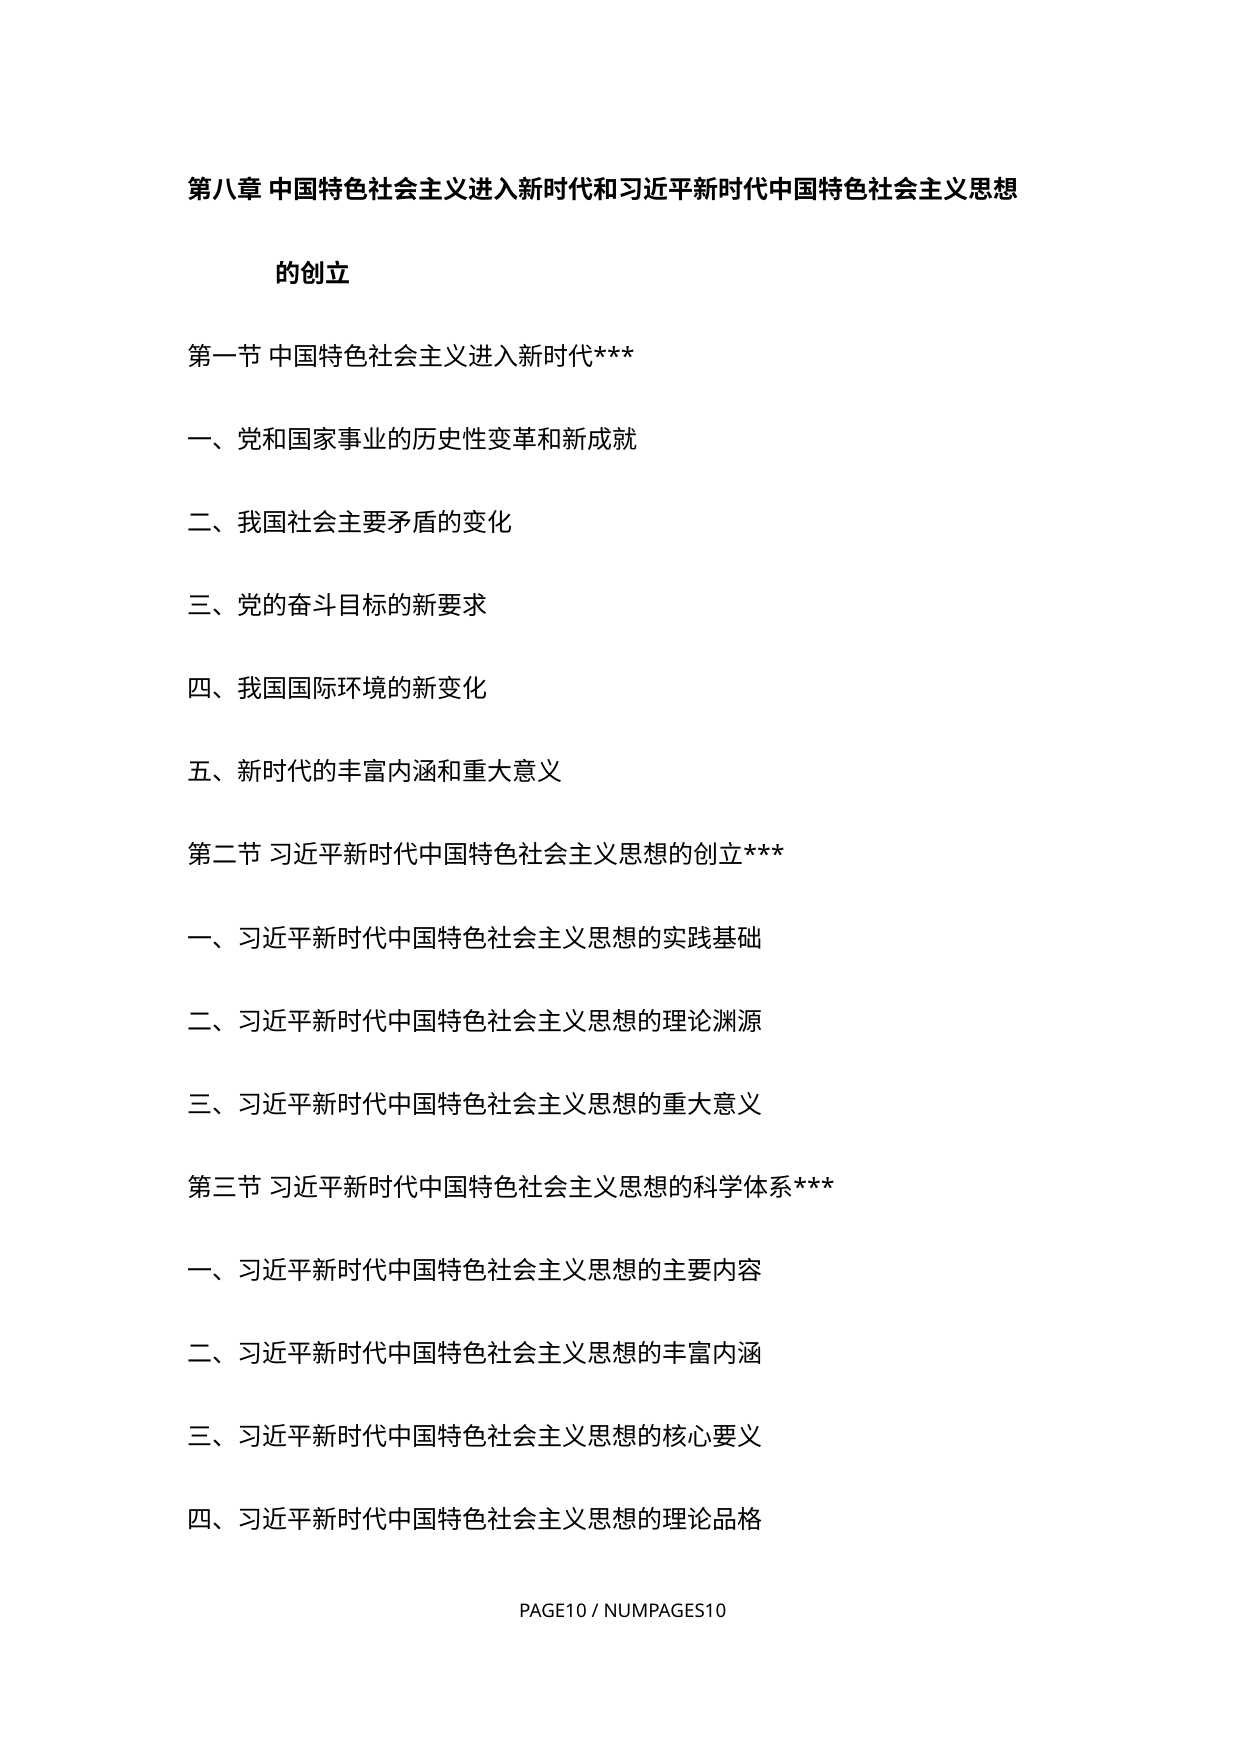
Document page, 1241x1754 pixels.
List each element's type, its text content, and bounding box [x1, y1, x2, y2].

text 第二节 习近平新时代中国特色社会主义思想的创立*** [187, 821, 1053, 886]
text 二、习近平新时代中国特色社会主义思想的丰富内涵 [187, 1319, 1053, 1384]
text 四、我国国际环境的新变化 [187, 654, 1053, 719]
text 一、党和国家事业的历史性变革和新成就 [187, 405, 1053, 470]
text 一、习近平新时代中国特色社会主义思想的实践基础 [187, 904, 1053, 969]
text 三、党的奋斗目标的新要求 [187, 571, 1053, 636]
text 三、习近平新时代中国特色社会主义思想的核心要义 [187, 1402, 1053, 1467]
text 一、习近平新时代中国特色社会主义思想的主要内容 [187, 1236, 1053, 1301]
text 三、习近平新时代中国特色社会主义思想的重大意义 [187, 1070, 1053, 1135]
text 二、我国社会主要矛盾的变化 [187, 488, 1053, 553]
text 五、新时代的丰富内涵和重大意义 [187, 737, 1053, 802]
text 第三节 习近平新时代中国特色社会主义思想的科学体系*** [187, 1153, 1053, 1218]
text 的创立 [187, 239, 1053, 304]
text 二、习近平新时代中国特色社会主义思想的理论渊源 [187, 987, 1053, 1052]
text 第一节 中国特色社会主义进入新时代*** [187, 322, 1053, 387]
text 第八章 中国特色社会主义进入新时代和习近平新时代中国特色社会主义思想 [187, 156, 1053, 221]
text 四、习近平新时代中国特色社会主义思想的理论品格 [187, 1486, 1053, 1551]
